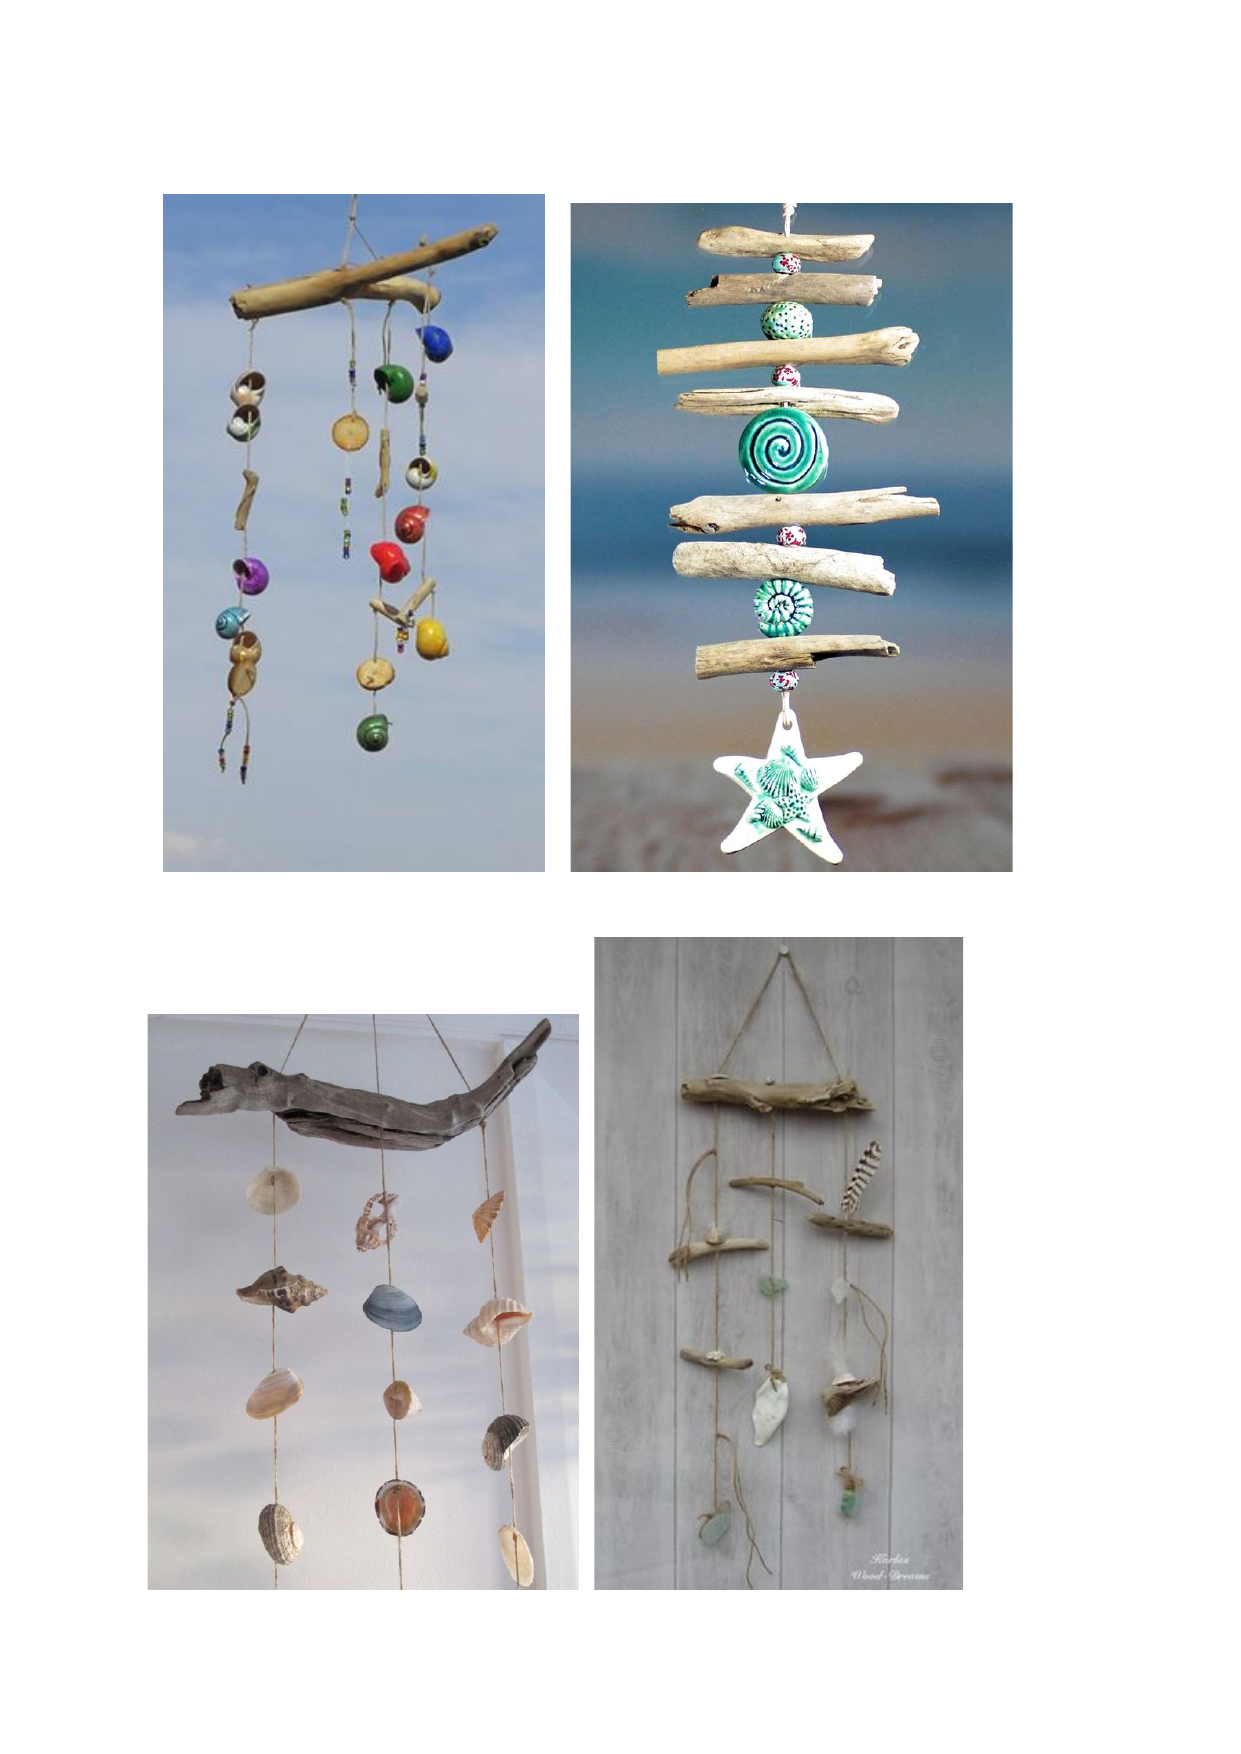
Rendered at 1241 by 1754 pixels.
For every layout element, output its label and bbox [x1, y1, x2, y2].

picture [594, 937, 964, 1590]
picture [163, 194, 545, 872]
picture [570, 203, 1013, 872]
picture [147, 1014, 579, 1590]
